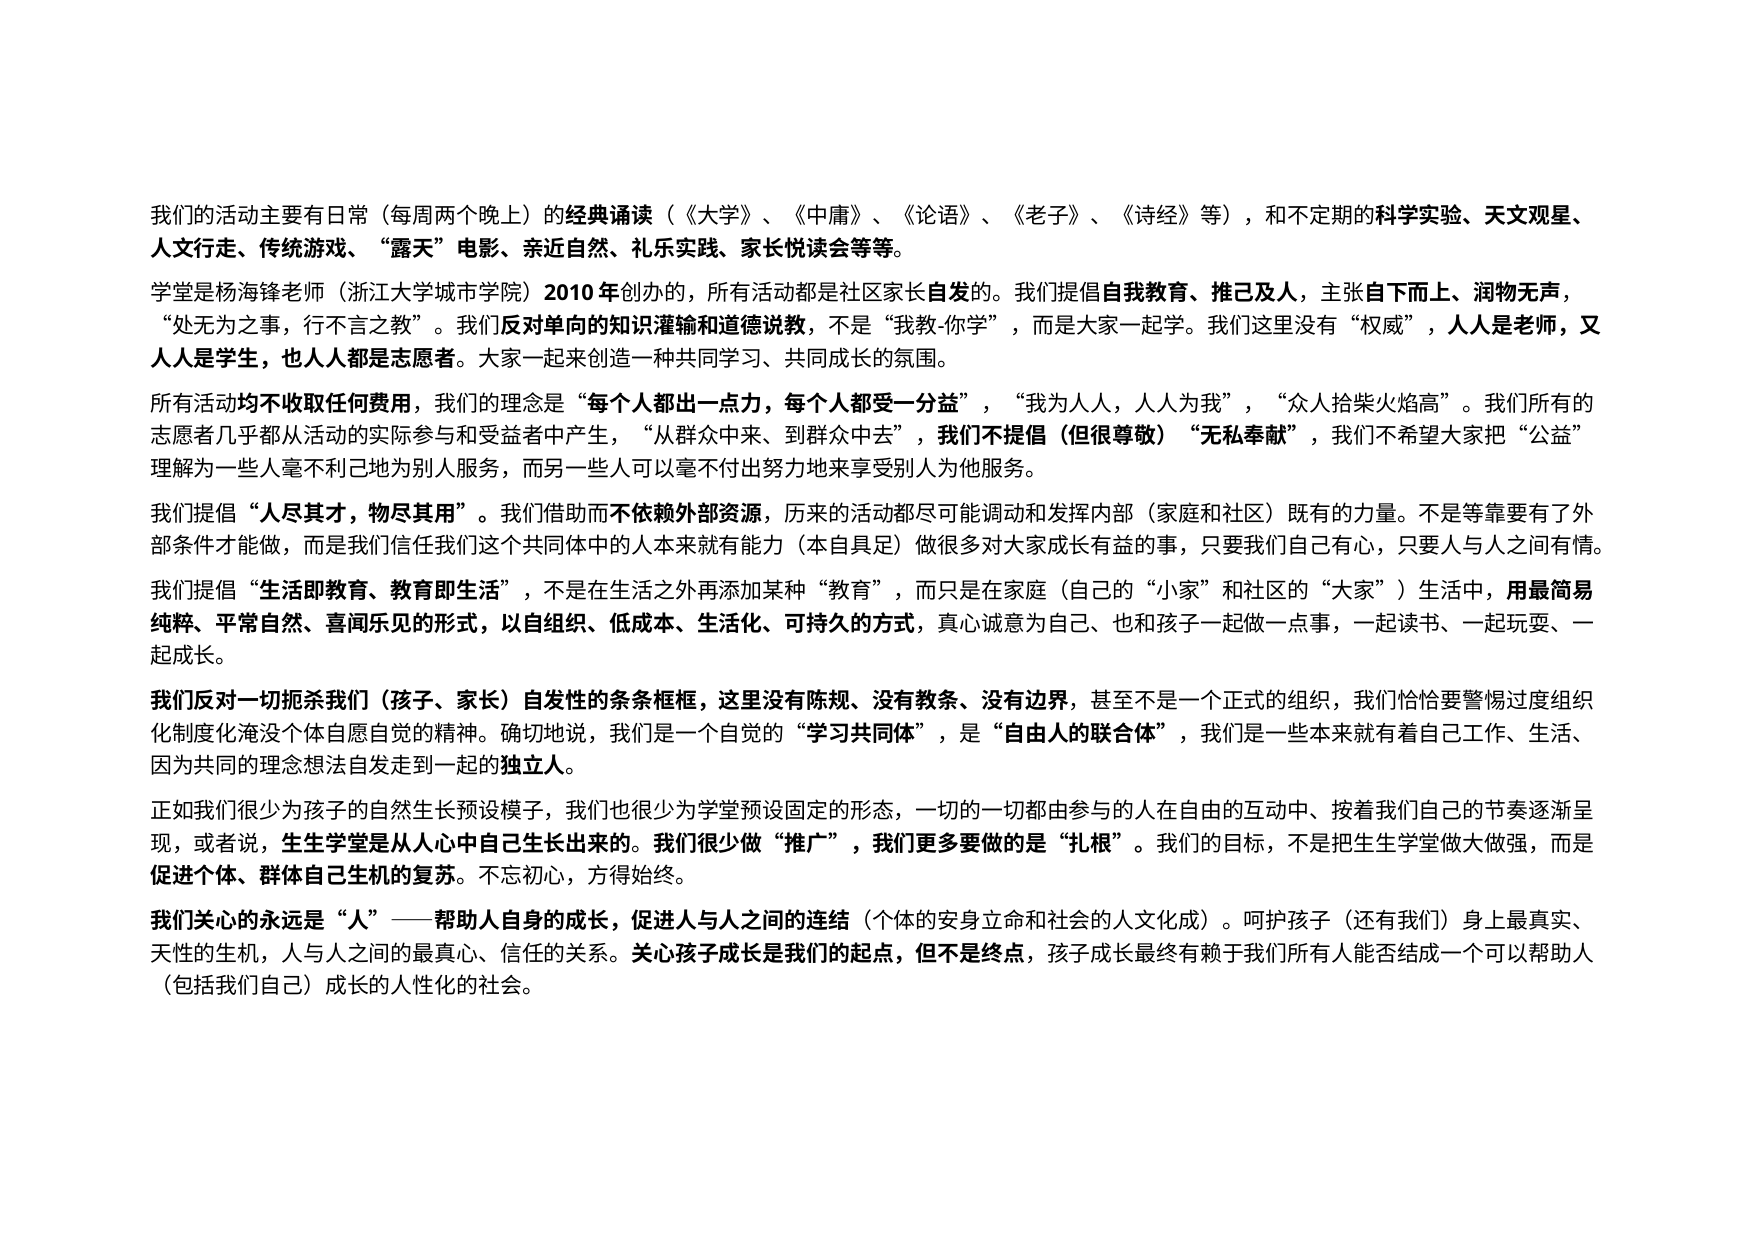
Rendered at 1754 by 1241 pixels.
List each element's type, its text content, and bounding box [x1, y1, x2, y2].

text 所有活动均不收取任何费用，我们的理念是“每个人都出一点力，每个人都受一分益”，“我为人人，人人为我”，“众人拾柴火焰高”。我们所有的志愿者几乎都从活动的实际参与和受益者中产生，“从群众中来、到群众中去”，我们不提倡（但很尊敬）“无私奉献”，我们不希望大家把“公益”理解为一些人毫不利己地为别人服务，而另一些人可以毫不付出努力地来享受别人为他服务。 [150, 385, 1604, 483]
text 我们提倡“生活即教育、教育即生活”，不是在生活之外再添加某种“教育”，而只是在家庭（自己的“小家”和社区的“大家”）生活中，用最简易纯粹、平常自然、喜闻乐见的形式，以自组织、低成本、生活化、可持久的方式，真心诚意为自己、也和孩子一起做一点事，一起读书、一起玩耍、一起成长。 [150, 573, 1604, 670]
text 我们的活动主要有日常（每周两个晚上）的经典诵读（《大学》、《中庸》、《论语》、《老子》、《诗经》等），和不定期的科学实验、天文观星、人文行走、传统游戏、“露天”电影、亲近自然、礼乐实践、家长悦读会等等。 [150, 198, 1604, 263]
text 我们提倡“人尽其才，物尽其用”。我们借助而不依赖外部资源，历来的活动都尽可能调动和发挥内部（家庭和社区）既有的力量。不是等靠要有了外部条件才能做，而是我们信任我们这个共同体中的人本来就有能力（本自具足）做很多对大家成长有益的事，只要我们自己有心，只要人与人之间有情。 [150, 495, 1604, 560]
text 学堂是杨海锋老师（浙江大学城市学院）2010年创办的，所有活动都是社区家长自发的。我们提倡自我教育、推己及人，主张自下而上、润物无声，“处无为之事，行不言之教”。我们反对单向的知识灌输和道德说教，不是“我教-你学”，而是大家一起学。我们这里没有“权威”，人人是老师，又人人是学生，也人人都是志愿者。大家一起来创造一种共同学习、共同成长的氛围。 [150, 275, 1604, 373]
text 我们关心的永远是“人”——帮助人自身的成长，促进人与人之间的连结（个体的安身立命和社会的人文化成）。呵护孩子（还有我们）身上最真实、天性的生机，人与人之间的最真心、信任的关系。关心孩子成长是我们的起点，但不是终点，孩子成长最终有赖于我们所有人能否结成一个可以帮助人（包括我们自己）成长的人性化的社会。 [150, 903, 1604, 1000]
text 我们反对一切扼杀我们（孩子、家长）自发性的条条框框，这里没有陈规、没有教条、没有边界，甚至不是一个正式的组织，我们恰恰要警惕过度组织化制度化淹没个体自愿自觉的精神。确切地说，我们是一个自觉的“学习共同体”，是“自由人的联合体”，我们是一些本来就有着自己工作、生活、因为共同的理念想法自发走到一起的独立人。 [150, 683, 1604, 780]
text 正如我们很少为孩子的自然生长预设模子，我们也很少为学堂预设固定的形态，一切的一切都由参与的人在自由的互动中、按着我们自己的节奏逐渐呈现，或者说，生生学堂是从人心中自己生长出来的。我们很少做“推广”，我们更多要做的是“扎根”。我们的目标，不是把生生学堂做大做强，而是促进个体、群体自己生机的复苏。不忘初心，方得始终。 [150, 793, 1604, 890]
